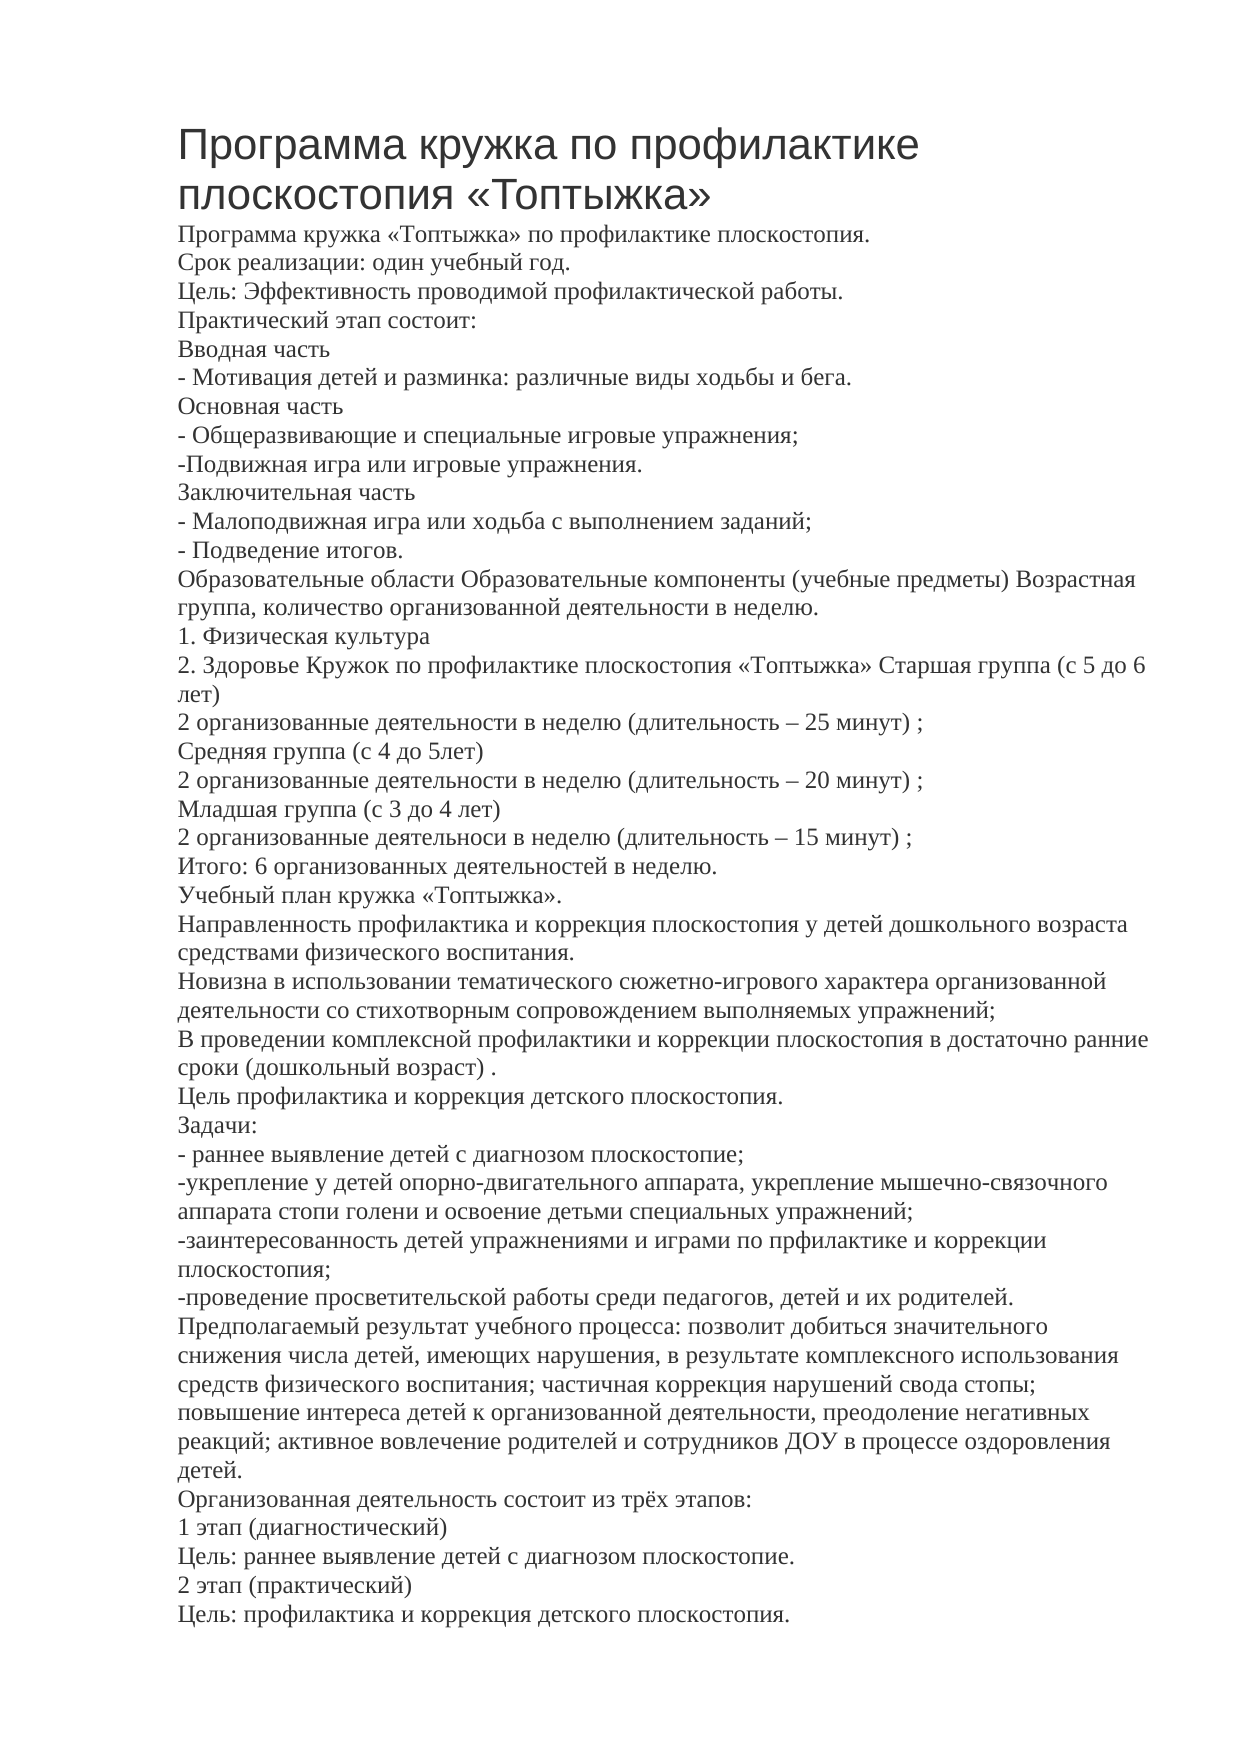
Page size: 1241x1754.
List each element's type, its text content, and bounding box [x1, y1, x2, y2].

text Практический этап состоит: [177, 305, 1152, 334]
text Программа кружка «Топтыжка» по профилактике плоскостопия. [177, 219, 1152, 247]
text Задачи: [177, 1110, 1152, 1139]
text Цель: раннее выявление детей с диагнозом плоскостопие. [177, 1541, 1152, 1570]
text Предполагаемый результат учебного процесса: позволит добиться значительного снижения числа детей, имеющих нарушения, в результате комплексного использования средств физического воспитания; частичная коррекция нарушений свода стопы; повышение интереса детей к организованной деятельности, преодоление негативных реакций; активное вовлечение родителей и сотрудников ДОУ в процессе оздоровления детей. [177, 1311, 1152, 1484]
text -заинтересованность детей упражнениями и играми по прфилактике и коррекции плоскостопия; [177, 1225, 1152, 1282]
text Средняя группа (с 4 до 5лет) [177, 736, 1152, 765]
text 2 организованные деятельности в неделю (длительность – 25 минут) ; [177, 707, 1152, 736]
text Программа кружка по профилактике плоскостопия «Топтыжка» [177, 118, 1152, 219]
text 1. Физическая культура [177, 621, 1152, 650]
text Срок реализации: один учебный год. [177, 247, 1152, 276]
text -укрепление у детей опорно-двигательного аппарата, укрепление мышечно-связочного аппарата стопи голени и освоение детьми специальных упражнений; [177, 1167, 1152, 1225]
text Новизна в использовании тематического сюжетно-игрового характера организованной деятельности со стихотворным сопровождением выполняемых упражнений; [177, 966, 1152, 1024]
text Учебный план кружка «Топтыжка». [177, 880, 1152, 909]
text Цель: профилактика и коррекция детского плоскостопия. [177, 1599, 1152, 1627]
text 2 этап (практический) [177, 1570, 1152, 1599]
text - Малоподвижная игра или ходьба с выполнением заданий; [177, 506, 1152, 535]
text Образовательные области Образовательные компоненты (учебные предметы) Возрастная группа, количество организованной деятельности в неделю. [177, 564, 1152, 621]
text Организованная деятельность состоит из трёх этапов: [177, 1484, 1152, 1512]
text Цель: Эффективность проводимой профилактической работы. [177, 276, 1152, 305]
text -проведение просветительской работы среди педагогов, детей и их родителей. [177, 1282, 1152, 1311]
text - Общеразвивающие и специальные игровые упражнения; [177, 420, 1152, 449]
text 2. Здоровье Кружок по профилактике плоскостопия «Топтыжка» Старшая группа (с 5 до 6 лет) [177, 650, 1152, 707]
text Заключительная часть [177, 477, 1152, 506]
text Итого: 6 организованных деятельностей в неделю. [177, 851, 1152, 880]
text - Мотивация детей и разминка: различные виды ходьбы и бега. [177, 362, 1152, 391]
text 1 этап (диагностический) [177, 1512, 1152, 1541]
text - раннее выявление детей с диагнозом плоскостопие; [177, 1139, 1152, 1167]
text Цель профилактика и коррекция детского плоскостопия. [177, 1081, 1152, 1110]
text Направленность профилактика и коррекция плоскостопия у детей дошкольного возраста средствами физического воспитания. [177, 909, 1152, 966]
text В проведении комплексной профилактики и коррекции плоскостопия в достаточно ранние сроки (дошкольный возраст) . [177, 1024, 1152, 1081]
text Основная часть [177, 391, 1152, 420]
text 2 организованные деятельноси в неделю (длительность – 15 минут) ; [177, 822, 1152, 851]
text -Подвижная игра или игровые упражнения. [177, 449, 1152, 477]
text Младшая группа (с 3 до 4 лет) [177, 794, 1152, 822]
text - Подведение итогов. [177, 535, 1152, 564]
text Вводная часть [177, 334, 1152, 362]
text 2 организованные деятельности в неделю (длительность – 20 минут) ; [177, 765, 1152, 794]
